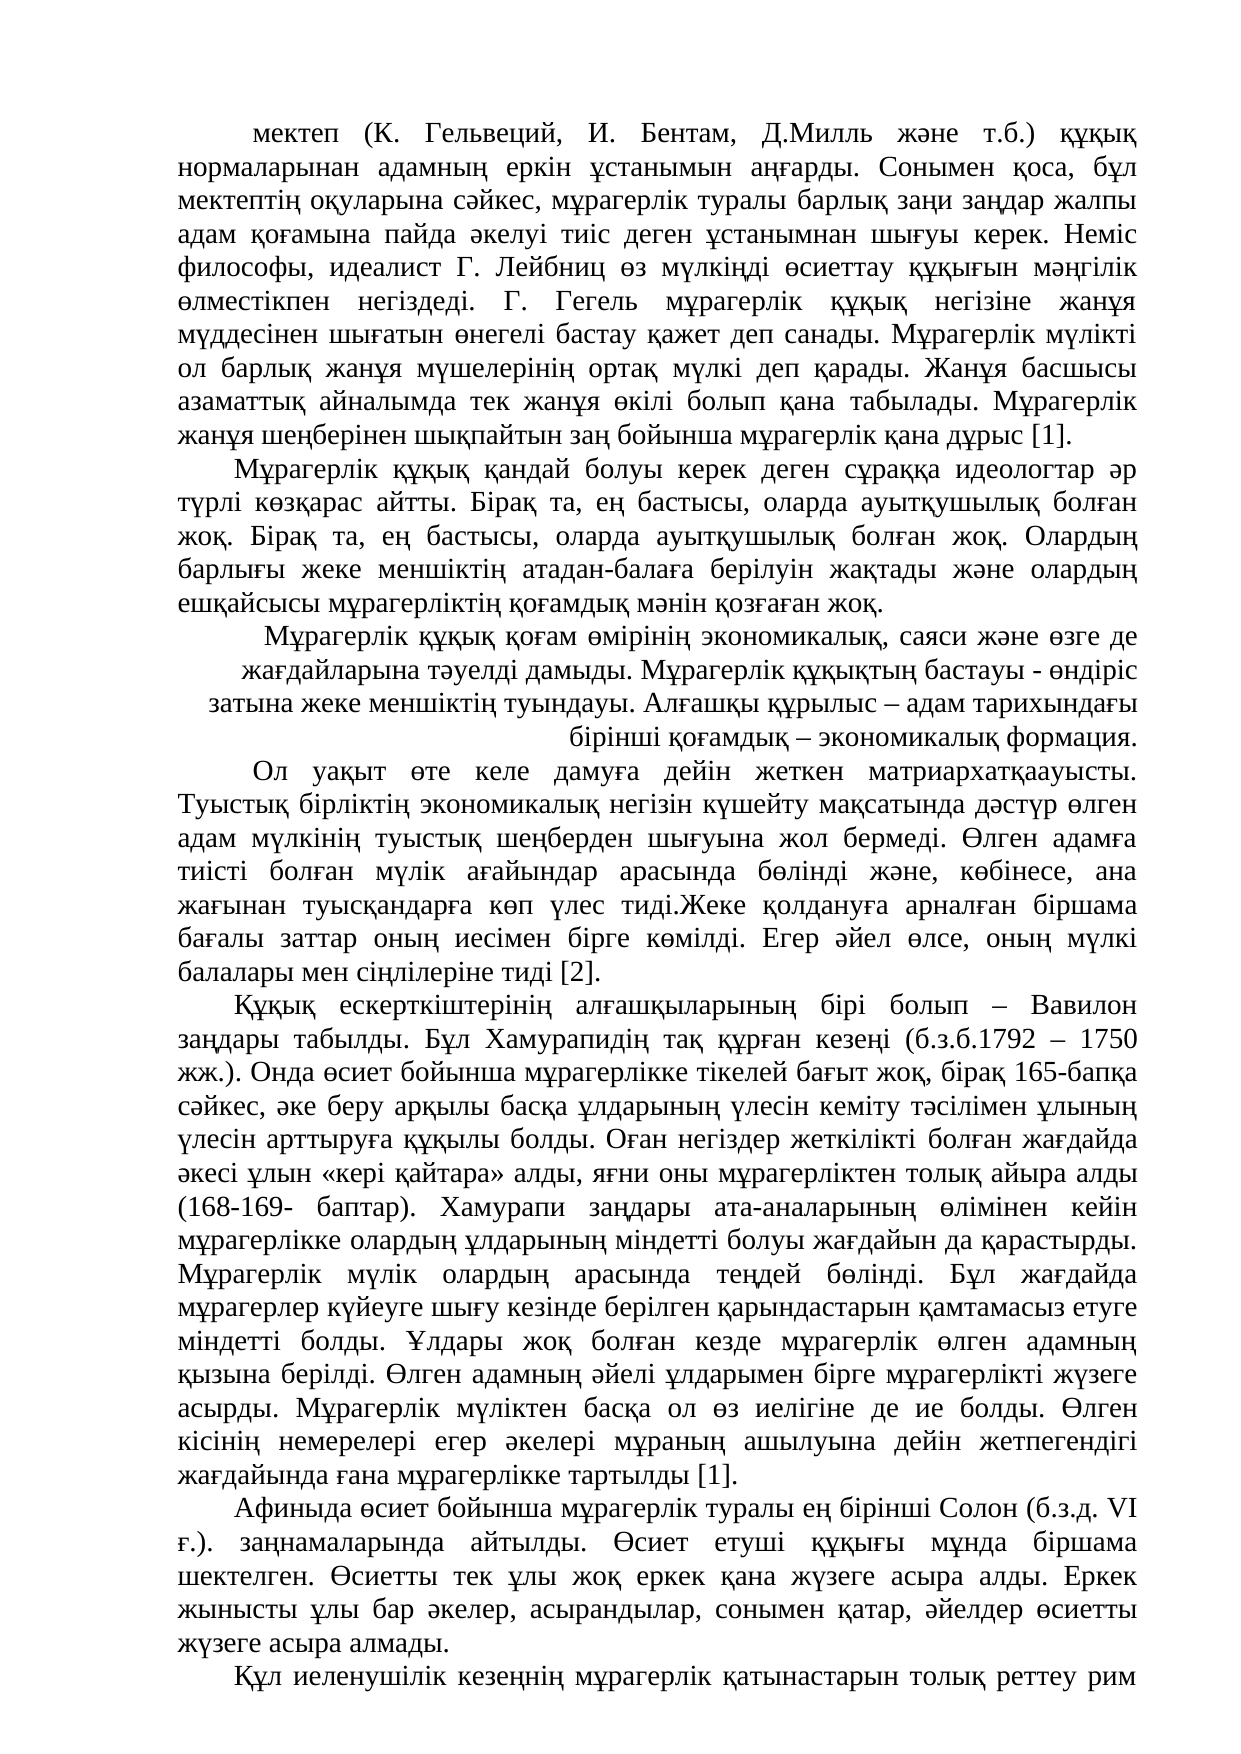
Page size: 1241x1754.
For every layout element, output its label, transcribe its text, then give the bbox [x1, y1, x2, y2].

text Құқық ескерткіштерінің алғашқыларының бірі болып – Вавилон заңдары табылды. Бұл Хамурапидің тақ құрған кезеңі (б.з.б.1792 – 1750 жж.). Онда өсиет бойынша мұрагерлікке тікелей бағыт жоқ, бірақ 165-бапқа сəйкес, əке беру арқылы басқа ұлдарының үлесін кеміту тəсілімен ұлының үлесін арттыруға құқылы болды. Оған негіздер жеткілікті болған жағдайда əкесі ұлын «кері қайтара» алды, яғни оны мұрагерліктен толық айыра алды (168-169- баптар). Хамурапи заңдары ата-аналарының өлімінен кейін мұрагерлікке олардың ұлдарының міндетті болуы жағдайын да қарастырды. Мұрагерлік мүлік олардың арасында теңдей бөлінді. Бұл жағдайда мұрагерлер күйеуге шығу кезінде берілген қарындастарын қамтамасыз етуге міндетті болды. Ұлдары жоқ болған кезде мұрагерлік өлген адамның қызына берілді. Өлген адамның əйелі ұлдарымен бірге мұрагерлікті жүзеге асырды. Мұрагерлік мүліктен басқа ол өз иелігіне де ие болды. Өлген кісінің немерелері егер əкелері мұраның ашылуына дейін жетпегендігі жағдайында ғана мұрагерлікке тартылды [1]. [177, 987, 1138, 1491]
text Ол уақыт өте келе дамуға дейін жеткен матриархатқаауысты. Туыстық бірліктің экономикалық негізін күшейту мақсатында дəстүр өлген адам мүлкінің туыстық шеңберден шығуына жол бермеді. Өлген адамға тиісті болған мүлік ағайындар арасында бөлінді жəне, көбінесе, ана жағынан туысқандарға көп үлес тиді.Жеке қолдануға арналған біршама бағалы заттар оның иесімен бірге көмілді. Егер əйел өлсе, оның мүлкі балалары мен сіңлілеріне тиді [2]. [177, 753, 1137, 987]
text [177, 1658, 1137, 1692]
text Афиныда өсиет бойынша мұрагерлік туралы ең бірінші Солон (б.з.д. VI ғ.). заңнамаларында айтылды. Өсиет етуші құқығы мұнда біршама шектелген. Өсиетты тек ұлы жоқ еркек қана жүзеге асыра алды. Еркек жынысты ұлы бар əкелер, асырандылар, сонымен қатар, əйелдер өсиетты жүзеге асыра алмады. [177, 1491, 1137, 1658]
text Мұрагерлік құқық қоғам өмірінің экономикалық, саяси жəне өзге де жағдайларына тəуелді дамыды. Мұрагерлік құқықтың бастауы - өндіріс затына жеке меншіктің туындауы. Алғашқы құрылыс – адам тарихындағы бірінші қоғамдық – экономикалық формация. [177, 618, 1138, 753]
text мектеп (К. Гельвеций, И. Бентам, Д.Милль жəне т.б.) құқық нормаларынан адамның еркін ұстанымын аңғарды. Сонымен қоса, бұл мектептің оқуларына сəйкес, мұрагерлік туралы барлық заңи заңдар жалпы адам қоғамына пайда əкелуі тиіс деген ұстанымнан шығуы керек. Неміс философы, идеалист Г. Лейбниц өз мүлкіңді өсиеттау құқығын мəңгілік өлместікпен негіздеді. Г. Гегель мұрагерлік құқық негізіне жанұя мүддесінен шығатын өнегелі бастау қажет деп санады. Мұрагерлік мүлікті ол барлық жанұя мүшелерінің ортақ мүлкі деп қарады. Жанұя басшысы азаматтық айналымда тек жанұя өкілі болып қана табылады. Мұрагерлік жанұя шеңберінен шықпайтын заң бойынша мұрагерлік қана дұрыс [1]. [177, 115, 1137, 451]
text Мұрагерлік құқық қандай болуы керек деген сұраққа идеологтар əр түрлі көзқарас айтты. Бірақ та, ең бастысы, оларда ауытқушылық болған жоқ. Бірақ та, ең бастысы, оларда ауытқушылық болған жоқ. Олардың барлығы жеке меншіктің атадан-балаға берілуін жақтады жəне олардың ешқайсысы мұрагерліктің қоғамдық мəнін қозғаған жоқ. [177, 451, 1138, 618]
